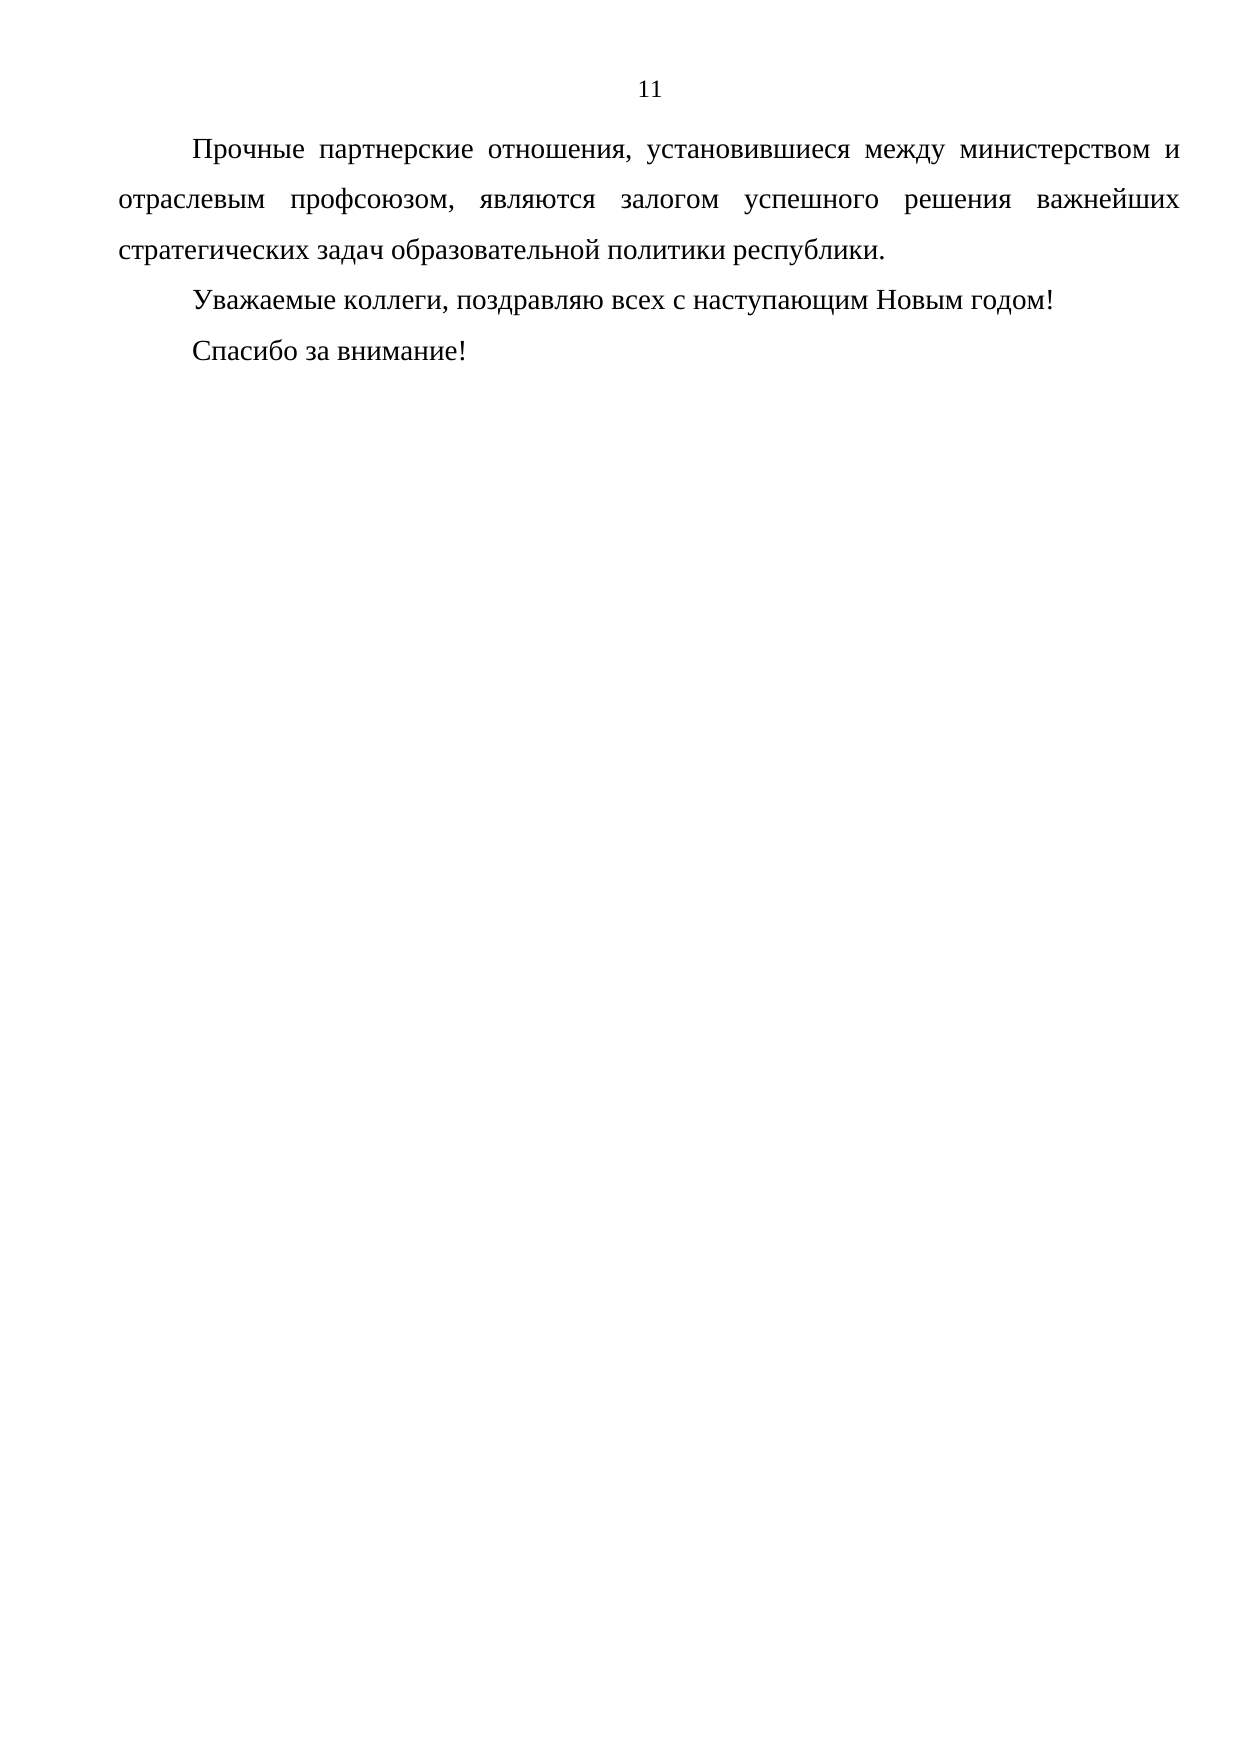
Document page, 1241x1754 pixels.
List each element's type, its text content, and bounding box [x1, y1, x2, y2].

text Уважаемые коллеги, поздравляю всех с наступающим Новым годом! [118, 282, 1181, 316]
text Прочные партнерские отношения, установившиеся между министерством и отраслевым профсоюзом, являются залогом успешного решения важнейших стратегических задач образовательной политики республики. [118, 131, 1181, 266]
text Спасибо за внимание! [118, 333, 1181, 366]
